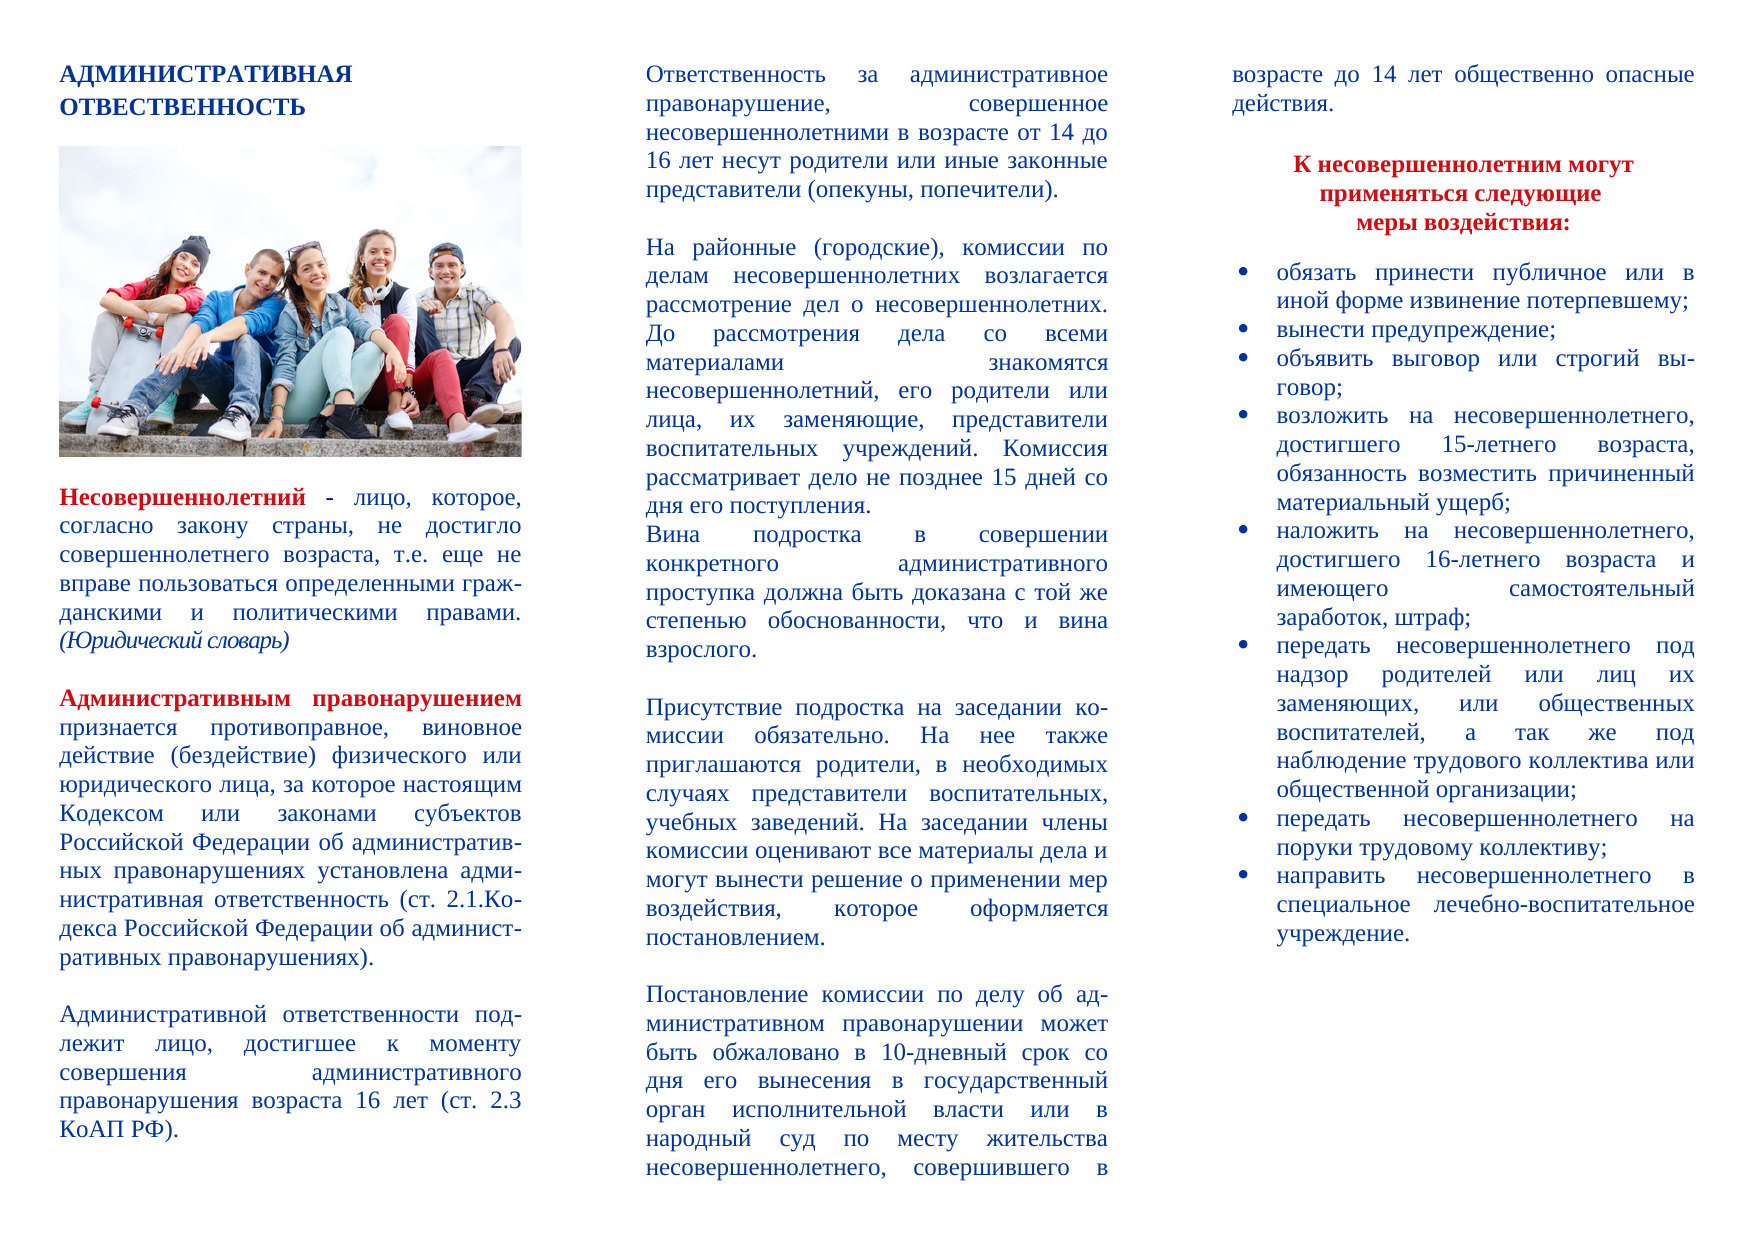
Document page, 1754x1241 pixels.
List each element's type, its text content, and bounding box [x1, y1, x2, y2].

text АДМИНИСТРАТИВНАЯ ОТВЕСТВЕННОСТЬ [59, 59, 522, 121]
list наложить на несовершеннолетнего, достигшего 16-летнего возраста и имеющего самостоятельный заработок, штраф; [1239, 515, 1695, 630]
list вынести предупреждение; [1239, 314, 1695, 343]
list возложить на несовершеннолетнего, достигшего 15-летнего возраста, обязанность возместить причиненный материальный ущерб; [1239, 400, 1695, 515]
list обязать принести публичное или в иной форме извинение потерпевшему; [1239, 257, 1695, 314]
text На районные (городские), комиссии по делам несовершеннолетних возлагается рассмотрение дел о несовершеннолетних. До рассмотрения дела со всеми материалами знакомятся несовершеннолетний, его родители или лица, их заменяющие, представители воспитательных учреждений. Комиссия рассматривает дело не позднее 15 дней со дня его поступления. [646, 232, 1108, 519]
list направить несовершеннолетнего в специальное лечебно-воспитательное учреждение. [1239, 860, 1695, 947]
list передать несовершеннолетнего на поруки трудовому коллективу; [1239, 803, 1695, 860]
text Административным правонарушением признается противоправное, виновное действие (бездействие) физического или юридического лица, за которое настоящим Кодексом или законами субъектов Российской Федерации об административных правонарушениях установлена административная ответственность (ст. 2.1.Кодекса Российской Федерации об административных правонарушениях). [59, 683, 522, 971]
text К несовершеннолетним могут применяться следующие меры воздействия: [1232, 149, 1695, 236]
picture [59, 146, 522, 457]
text Постановление комиссии по делу об административном правонарушении может быть обжаловано в 10-дневный срок со дня его вынесения в государственный орган исполнительной власти или в народный суд по месту жительства несовершеннолетнего, совершившего в возрасте до 14 лет общественно опасные действия. [1232, 59, 1695, 117]
text Вина подростка в совершении конкретного административного проступка должна быть доказана с той же степенью обоснованности, что и вина взрослого. [646, 519, 1108, 663]
text Несовершеннолетний - лицо, которое, согласно закону страны, не достигло совершеннолетнего возраста, т.е. еще не вправе пользоваться определенными гражданскими и политическими правами. (Юридический словарь) [59, 482, 522, 654]
text Ответственность за административное правонарушение, совершенное несовершеннолетними в возрасте от 14 до 16 лет несут родители или иные законные представители (опекуны, попечители). [646, 59, 1108, 203]
text Постановление комиссии по делу об административном правонарушении может быть обжаловано в 10-дневный срок со дня его вынесения в государственный орган исполнительной власти или в народный суд по месту жительства несовершеннолетнего, совершившего в возрасте до 14 лет общественно опасные действия. [646, 979, 1108, 1180]
list объявить выговор или строгий выговор; [1239, 343, 1695, 400]
text Присутствие подростка на заседании комиссии обязательно. На нее также приглашаются родители, в необходимых случаях представители воспитательных, учебных заведений. На заседании члены комиссии оценивают все материалы дела и могут вынести решение о применении мер воздействия, которое оформляется постановлением. [646, 692, 1108, 950]
text Административной ответственности подлежит лицо, достигшее к моменту совершения административного правонарушения возраста 16 лет (ст. 2.3 КоАП РФ). [59, 999, 522, 1143]
list передать несовершеннолетнего под надзор родителей или лиц их заменяющих, или общественных воспитателей, а так же под наблюдение трудового коллектива или общественной организации; [1239, 630, 1695, 803]
